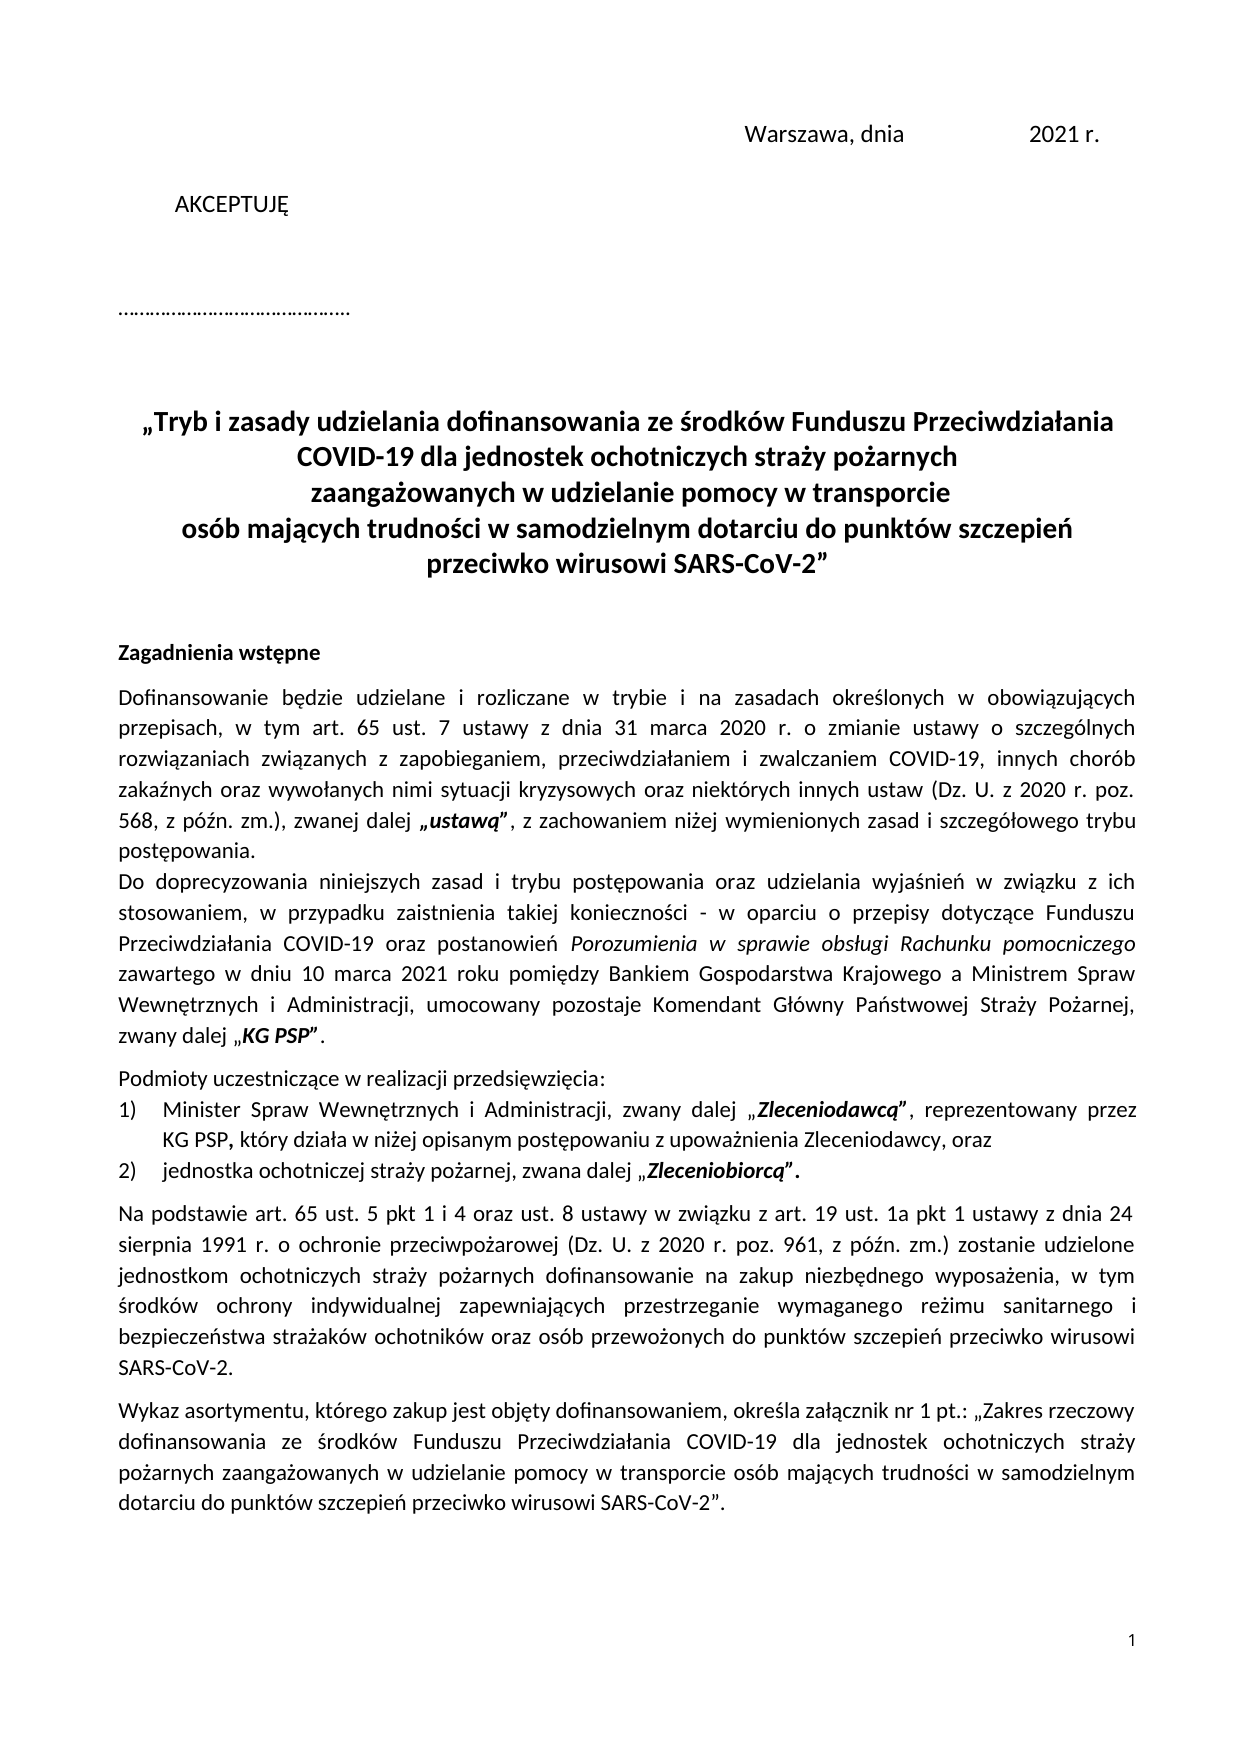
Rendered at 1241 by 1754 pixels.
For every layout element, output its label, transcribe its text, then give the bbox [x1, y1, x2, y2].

text 2) jednostka ochotniczej straży pożarnej, zwana dalej „Zleceniobiorcą”. [118, 1156, 1137, 1184]
text Do doprecyzowania niniejszych zasad i trybu postępowania oraz udzielania wyjaśnień w związku z ich stosowaniem, w przypadku zaistnienia takiej konieczności - w oparciu o przepisy dotyczące Funduszu Przeciwdziałania COVID-19 oraz postanowień Porozumienia w sprawie obsługi Rachunku pomocniczego zawartego w dniu 10 marca 2021 roku pomiędzy Bankiem Gospodarstwa Krajowego a Ministrem Spraw Wewnętrznych i Administracji, umocowany pozostaje Komendant Główny Państwowej Straży Pożarnej, zwany dalej „KG PSP”. [118, 867, 1137, 1049]
text Wykaz asortymentu, którego zakup jest objęty dofinansowaniem, określa załącznik nr 1 pt.: „Zakres rzeczowy dofinansowania ze środków Funduszu Przeciwdziałania COVID-19 dla jednostek ochotniczych straży pożarnych zaangażowanych w udzielanie pomocy w transporcie osób mających trudności w samodzielnym dotarciu do punktów szczepień przeciwko wirusowi SARS-CoV-2”. [118, 1396, 1137, 1517]
text osób mających trudności w samodzielnym dotarciu do punktów szczepień przeciwko wirusowi SARS-CoV-2” [118, 510, 1137, 581]
text AKCEPTUJĘ [118, 188, 1137, 219]
text „Tryb i zasady udzielania dofinansowania ze środków Funduszu Przeciwdziałania COVID-19 dla jednostek ochotniczych straży pożarnych zaangażowanych w udzielanie pomocy w transporcie [118, 403, 1137, 510]
text Dofinansowanie będzie udzielane i rozliczane w trybie i na zasadach określonych w obowiązujących przepisach, w tym art. 65 ust. 7 ustawy z dnia 31 marca 2020 r. o zmianie ustawy o szczególnych rozwiązaniach związanych z zapobieganiem, przeciwdziałaniem i zwalczaniem COVID-19, innych chorób zakaźnych oraz wywołanych nimi sytuacji kryzysowych oraz niektórych innych ustaw (Dz. U. z 2020 r. poz. 568, z późn. zm.), zwanej dalej „ustawą”, z zachowaniem niżej wymienionych zasad i szczegółowego trybu postępowania. [118, 683, 1137, 864]
text Warszawa, dnia 2021 r. [634, 118, 1137, 149]
text Zagadnienia wstępne [118, 638, 1137, 666]
text 1) Minister Spraw Wewnętrznych i Administracji, zwany dalej „Zleceniodawcą”, reprezentowany przez KG PSP, który działa w niżej opisanym postępowaniu z upoważnienia Zleceniodawcy, oraz [118, 1095, 1137, 1153]
text Na podstawie art. 65 ust. 5 pkt 1 i 4 oraz ust. 8 ustawy w związku z art. 19 ust. 1a pkt 1 ustawy z dnia 24 sierpnia 1991 r. o ochronie przeciwpożarowej (Dz. U. z 2020 r. poz. 961, z późn. zm.) zostanie udzielone jednostkom ochotniczych straży pożarnych dofinansowanie na zakup niezbędnego wyposażenia, w tym środków ochrony indywidualnej zapewniających przestrzeganie wymaganego reżimu sanitarnego i bezpieczeństwa strażaków ochotników oraz osób przewożonych do punktów szczepień przeciwko wirusowi SARS-CoV-2. [118, 1199, 1137, 1381]
text …………………………………….. [118, 293, 1137, 321]
text Podmioty uczestniczące w realizacji przedsięwzięcia: [118, 1064, 1137, 1092]
